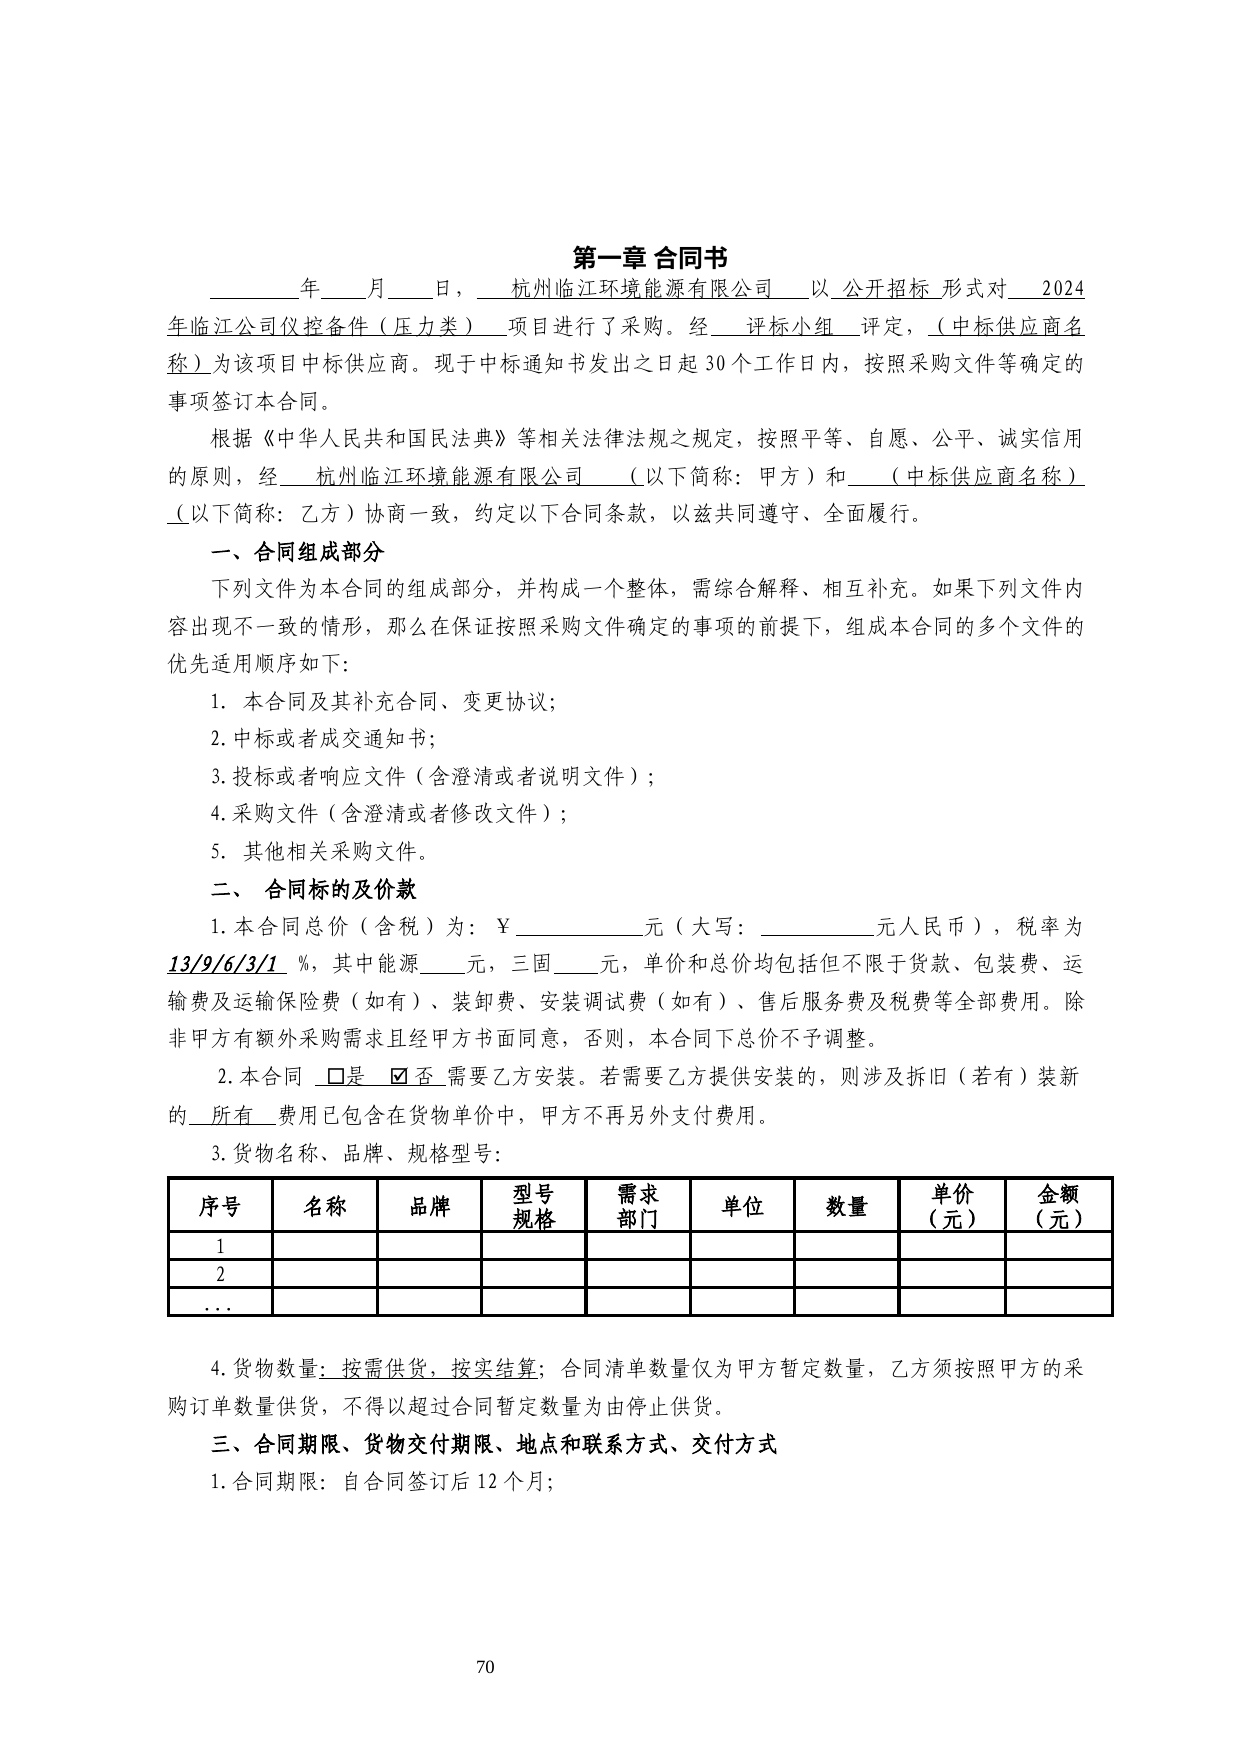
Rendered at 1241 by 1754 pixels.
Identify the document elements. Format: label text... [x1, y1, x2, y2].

text 3.货物名称、品牌、规格型号： [167, 1139, 1085, 1164]
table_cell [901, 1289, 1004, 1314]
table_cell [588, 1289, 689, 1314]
text 2.中标或者成交通知书； [167, 725, 1085, 750]
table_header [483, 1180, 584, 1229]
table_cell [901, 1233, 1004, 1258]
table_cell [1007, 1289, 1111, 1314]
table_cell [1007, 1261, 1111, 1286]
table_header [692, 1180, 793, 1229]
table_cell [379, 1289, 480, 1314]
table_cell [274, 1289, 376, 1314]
text 根据《中华人民共和国民法典》等相关法律法规之规定，按照平等、自愿、公平、诚实信用的原则，经 杭州临江环境能源有限公司 （以下简称：甲方）和 （中标供应商名称） （以下简称：乙方）协商一致，约定以下合同条款，以兹共同遵守、全面履行。 [167, 425, 1085, 525]
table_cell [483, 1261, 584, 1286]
text 2.本合同 是 否 需要乙方安装。若需要乙方提供安装的，则涉及拆旧（若有）装新的 所有 费用已包含在货物单价中，甲方不再另外支付费用。 [167, 1062, 1085, 1126]
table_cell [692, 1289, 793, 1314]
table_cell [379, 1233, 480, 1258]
text 下列文件为本合同的组成部分，并构成一个整体，需综合解释、相互补充。如果下列文件内容出现不一致的情形，那么在保证按照采购文件确定的事项的前提下，组成本合同的多个文件的优先适用顺序如下： [167, 575, 1085, 675]
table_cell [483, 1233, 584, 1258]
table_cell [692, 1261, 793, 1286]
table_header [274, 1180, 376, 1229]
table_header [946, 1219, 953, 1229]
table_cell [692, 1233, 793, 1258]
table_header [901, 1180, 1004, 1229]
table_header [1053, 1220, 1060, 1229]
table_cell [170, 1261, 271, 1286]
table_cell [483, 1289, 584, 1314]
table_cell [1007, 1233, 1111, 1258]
text 4.采购文件（含澄清或者修改文件）； [167, 800, 1085, 825]
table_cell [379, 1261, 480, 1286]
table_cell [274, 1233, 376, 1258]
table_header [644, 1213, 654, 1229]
text 5. 其他相关采购文件。 [167, 837, 1085, 862]
text 三、合同期限、货物交付期限、地点和联系方式、交付方式 [167, 1429, 1085, 1454]
text 第一章 合同书 [167, 239, 1085, 275]
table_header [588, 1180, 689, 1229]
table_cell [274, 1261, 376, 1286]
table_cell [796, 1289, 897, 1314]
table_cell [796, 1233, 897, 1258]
text 1. 本合同及其补充合同、变更协议； [167, 687, 1085, 712]
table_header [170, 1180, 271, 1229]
text 年 月 日， 杭州临江环境能源有限公司 以 公开招标 形式对 2024年临江公司仪控备件（压力类） 项目进行了采购。经 评标小组 评定，（中标供应商名称）为该项目中标供应商。现于中标通知书发出之日起30个工作日内，按照采购文件等确定的事项签订本合同。 [167, 275, 1085, 412]
text 二、 合同标的及价款 [167, 875, 1085, 900]
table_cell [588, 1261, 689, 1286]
text 4.货物数量：按需供货，按实结算；合同清单数量仅为甲方暂定数量，乙方须按照甲方的采购订单数量供货，不得以超过合同暂定数量为由停止供货。 [167, 1354, 1085, 1417]
text 1.本合同总价（含税）为：￥ 元（大写： 元人民币），税率为 13/9/6/3/1 %，其中能源 元，三固 元，单价和总价均包括但不限于货款、包装费、运输费及运输保险费（如有）、装卸费、安装调试费（如有）、售后服务费及税费等全部费用。除非甲方有额外采购需求且经甲方书面同意，否则，本合同下总价不予调整。 [167, 912, 1085, 1050]
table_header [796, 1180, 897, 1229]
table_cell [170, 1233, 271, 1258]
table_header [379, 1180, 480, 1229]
text 1.合同期限：自合同签订后12个月； [167, 1467, 1085, 1492]
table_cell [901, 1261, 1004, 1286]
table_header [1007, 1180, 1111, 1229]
text 3.投标或者响应文件（含澄清或者说明文件）； [167, 762, 1085, 787]
text 一、合同组成部分 [167, 537, 1085, 562]
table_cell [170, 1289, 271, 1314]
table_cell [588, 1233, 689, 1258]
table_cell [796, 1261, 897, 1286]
